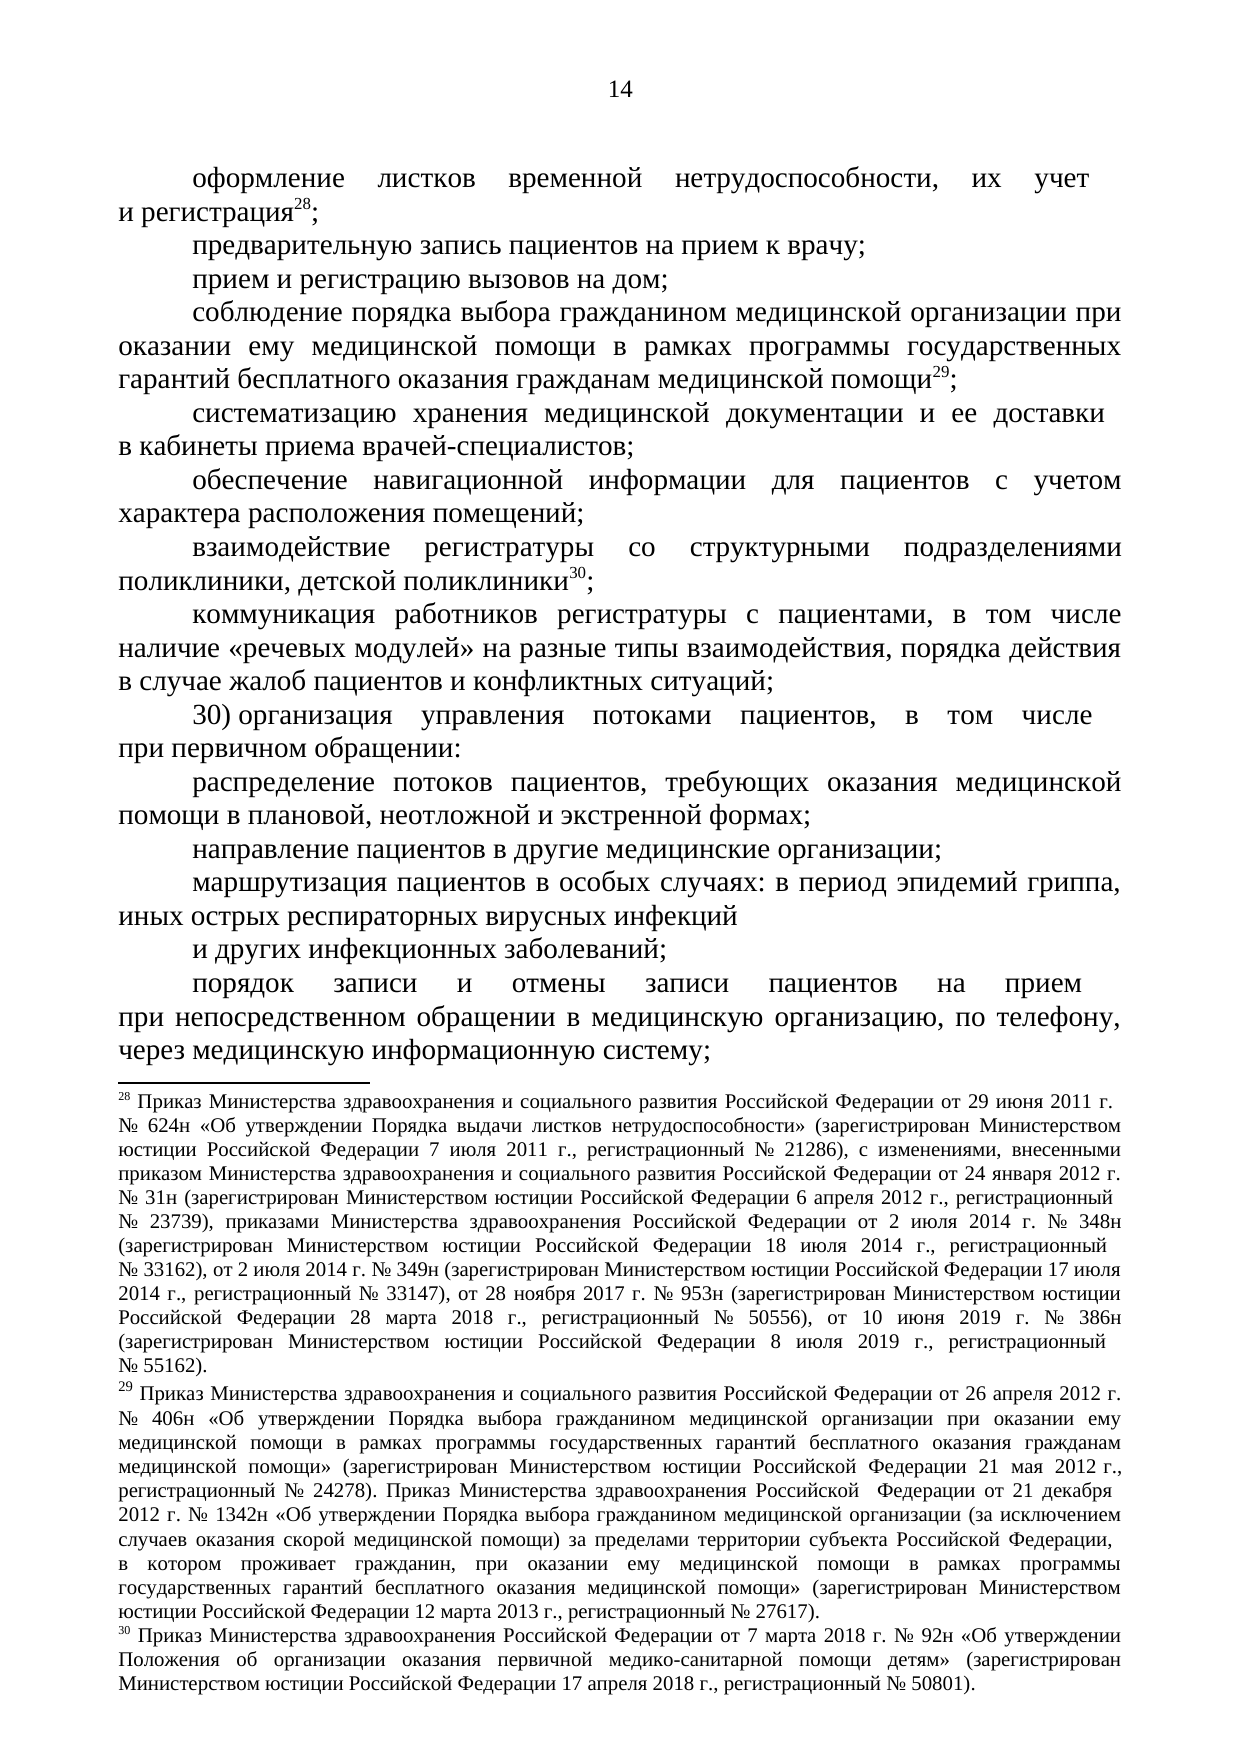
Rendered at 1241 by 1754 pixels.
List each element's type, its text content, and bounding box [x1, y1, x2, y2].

text оформление листков временной нетрудоспособности, их учет и регистрация; [118, 160, 1122, 227]
text распределение потоков пациентов, требующих оказания медицинской помощи в плановой, неотложной и экстренной формах; [118, 764, 1122, 831]
text систематизацию хранения медицинской документации и ее доставки в кабинеты приема врачей-специалистов; [118, 395, 1122, 462]
text 30) организация управления потоками пациентов, в том числе при первичном обращении: [118, 697, 1122, 764]
text маршрутизация пациентов в особых случаях: в период эпидемий гриппа, иных острых респираторных вирусных инфекций [118, 864, 1122, 932]
text направление пациентов в другие медицинские организации; [118, 831, 1122, 864]
text порядок записи и отмены записи пациентов на прием при непосредственном обращении в медицинскую организацию, по телефону, через медицинскую информационную систему; [118, 965, 1122, 1066]
text взаимодействие регистратуры со структурными подразделениями поликлиники, детской поликлиники; [118, 529, 1122, 596]
text коммуникация работников регистратуры с пациентами, в том числе наличие «речевых модулей» на разные типы взаимодействия, порядка действия в случае жалоб пациентов и конфликтных ситуаций; [118, 596, 1122, 697]
text обеспечение навигационной информации для пациентов с учетом характера расположения помещений; [118, 462, 1122, 529]
text соблюдение порядка выбора гражданином медицинской организации при оказании ему медицинской помощи в рамках программы государственных гарантий бесплатного оказания гражданам медицинской помощи; [118, 294, 1122, 395]
text предварительную запись пациентов на прием к врачу; [118, 227, 1122, 261]
text прием и регистрацию вызовов на дом; [118, 261, 1122, 294]
text и других инфекционных заболеваний; [118, 932, 1122, 965]
